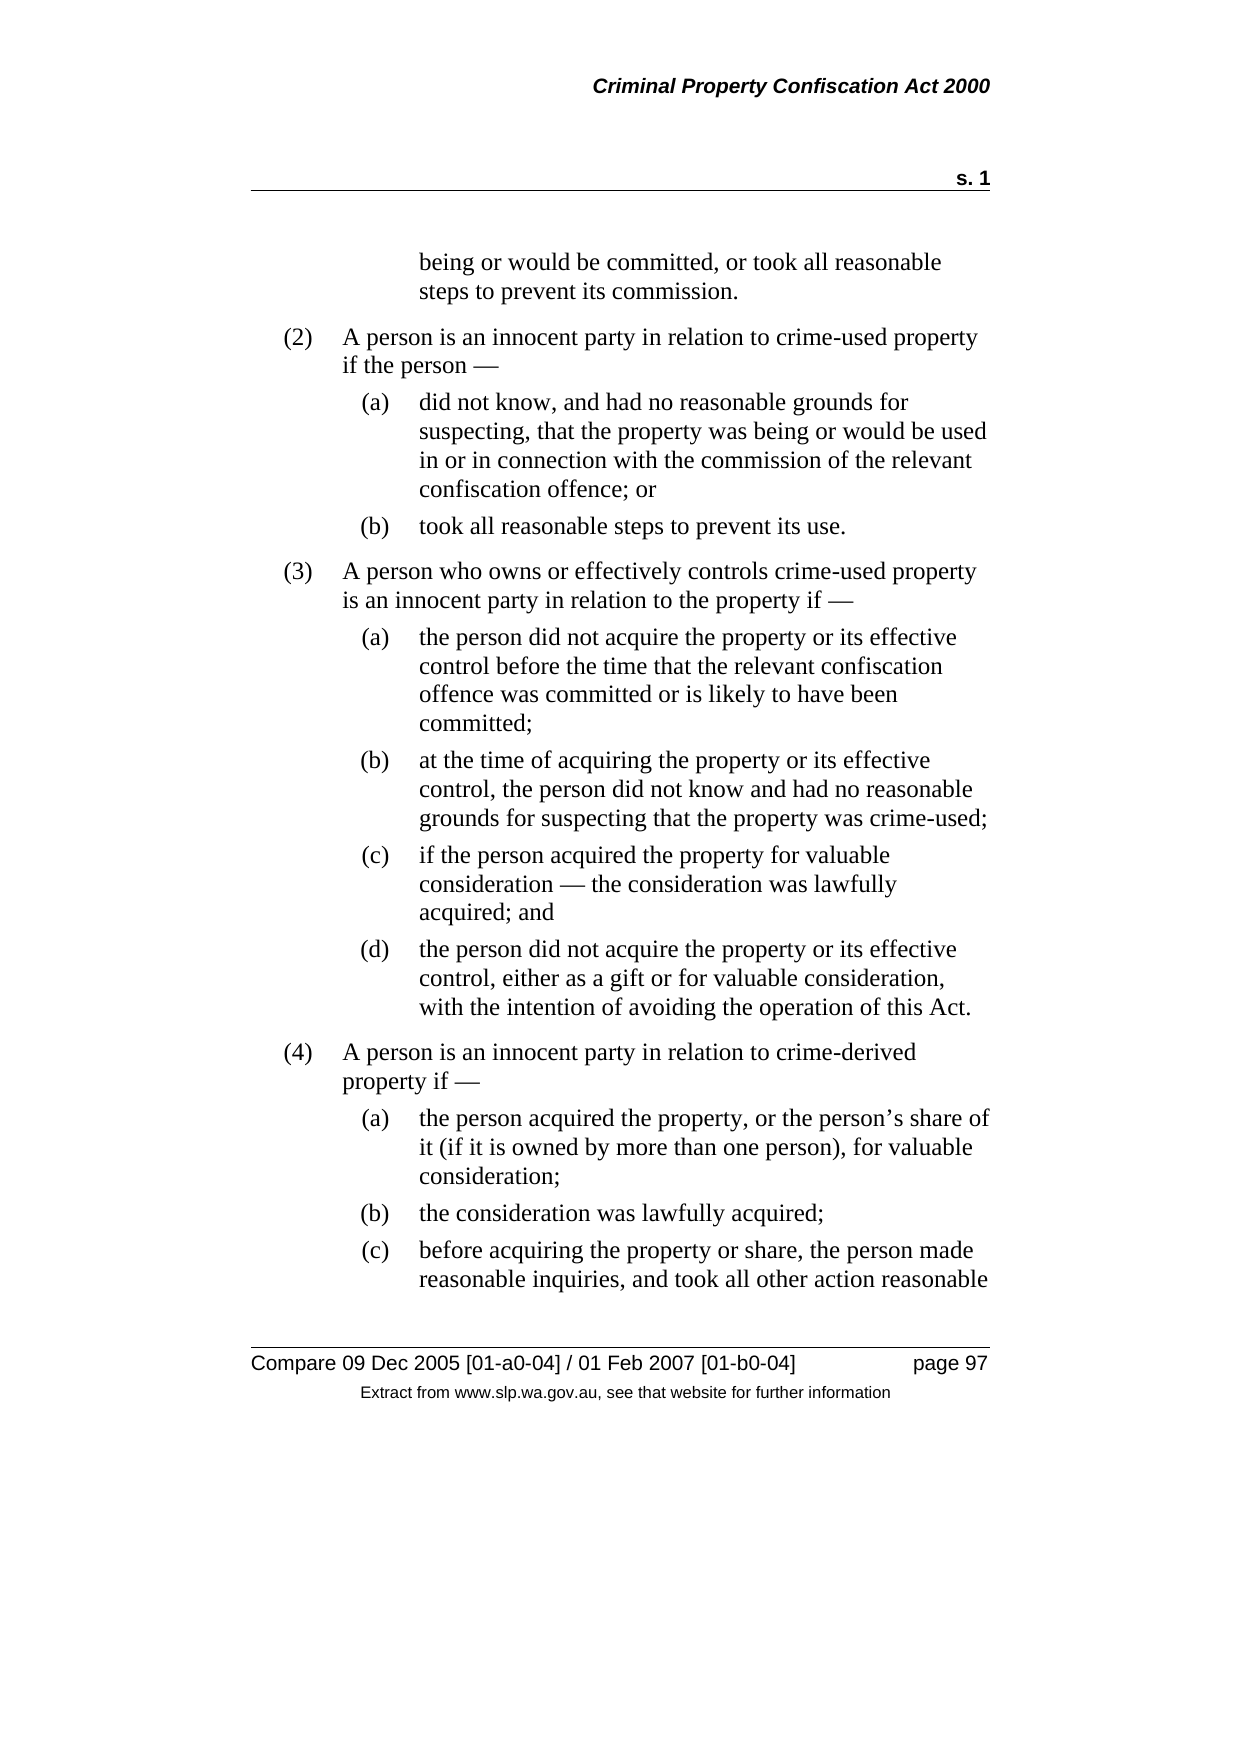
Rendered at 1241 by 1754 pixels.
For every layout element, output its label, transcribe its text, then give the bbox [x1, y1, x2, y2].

text (b) the consideration was lawfully acquired; [251, 1198, 990, 1227]
text (c) if the person acquired the property for valuable consideration — the consideration was lawfully acquired; and [251, 840, 990, 926]
text (a) did not know, and had no reasonable grounds for suspecting, that the property was being or would be used in or in connection with the commission of the relevant confiscation offence; or [251, 387, 990, 502]
text (4) A person is an innocent party in relation to crime-derived property if — [251, 1037, 990, 1095]
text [251, 247, 990, 305]
text (b) at the time of acquiring the property or its effective control, the person did not know and had no reasonable grounds for suspecting that the property was crime-used; [251, 745, 990, 832]
text (a) the person did not acquire the property or its effective control before the time that the relevant confiscation offence was committed or is likely to have been committed; [251, 622, 990, 737]
text (2) A person is an innocent party in relation to crime-used property if the person — [251, 322, 990, 379]
text (d) the person did not acquire the property or its effective control, either as a gift or for valuable consideration, with the intention of avoiding the operation of this Act. [251, 934, 990, 1021]
text (3) A person who owns or effectively controls crime-used property is an innocent party in relation to the property if — [251, 556, 990, 614]
text (a) the person acquired the property, or the person’s share of it (if it is owned by more than one person), for valuable consideration; [251, 1103, 990, 1189]
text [251, 1235, 990, 1292]
text (b) took all reasonable steps to prevent its use. [251, 511, 990, 539]
